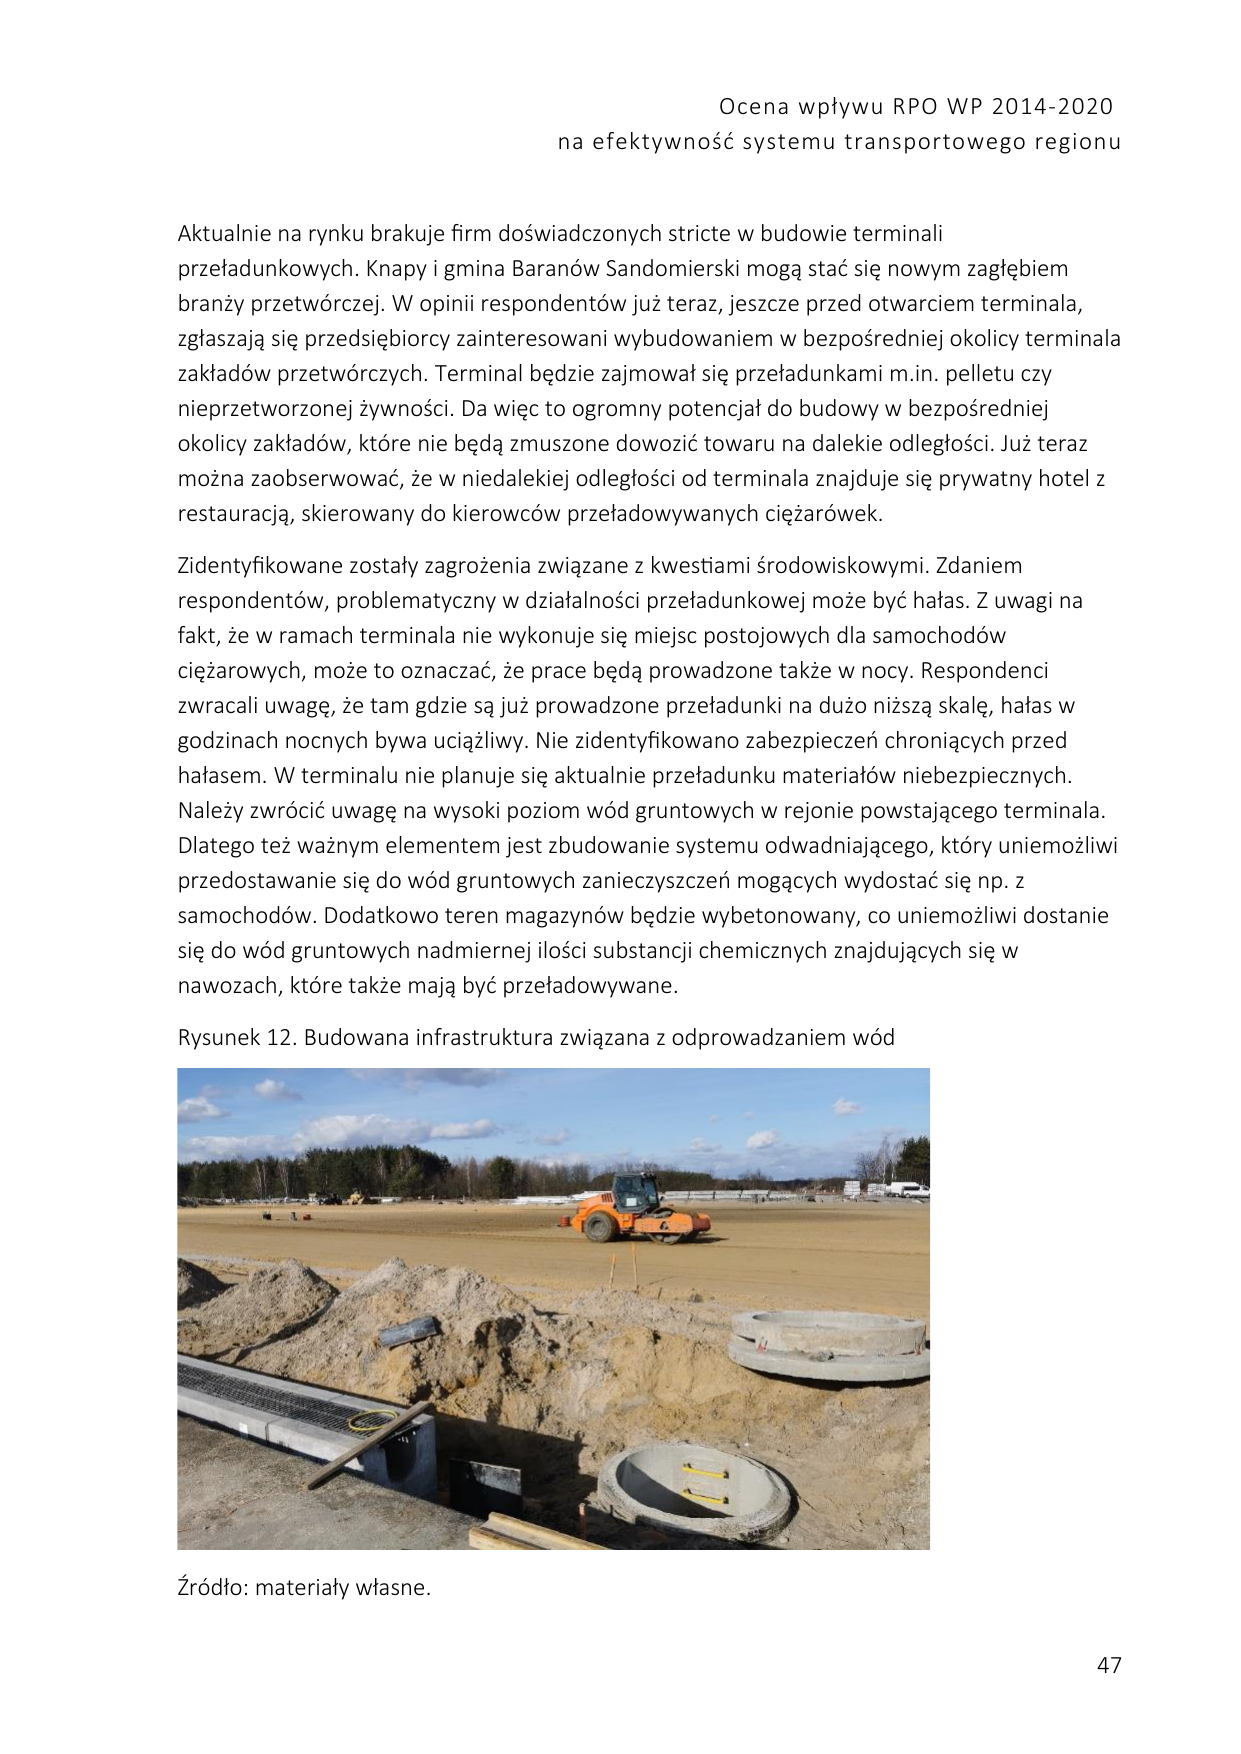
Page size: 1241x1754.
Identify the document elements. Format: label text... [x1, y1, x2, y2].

picture [177, 1068, 931, 1550]
text Zidentyfikowane zostały zagrożenia związane z kwestiami środowiskowymi. Zdaniem respondentów, problematyczny w działalności przeładunkowej może być hałas. Z uwagi na fakt, że w ramach terminala nie wykonuje się miejsc postojowych dla samochodów ciężarowych, może to oznaczać, że prace będą prowadzone także w nocy. Respondenci zwracali uwagę, że tam gdzie są już prowadzone przeładunki na dużo niższą skalę, hałas w godzinach nocnych bywa uciążliwy. Nie zidentyfikowano zabezpieczeń chroniących przed hałasem. W terminalu nie planuje się aktualnie przeładunku materiałów niebezpiecznych. Należy zwrócić uwagę na wysoki poziom wód gruntowych w rejonie powstającego terminala. Dlatego też ważnym elementem jest zbudowanie systemu odwadniającego, który uniemożliwi przedostawanie się do wód gruntowych zanieczyszczeń mogących wydostać się np. z samochodów. Dodatkowo teren magazynów będzie wybetonowany, co uniemożliwi dostanie się do wód gruntowych nadmiernej ilości substancji chemicznych znajdujących się w nawozach, które także mają być przeładowywane. [177, 549, 1122, 1000]
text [177, 217, 1122, 528]
text Źródło: materiały własne. [177, 1571, 1122, 1602]
